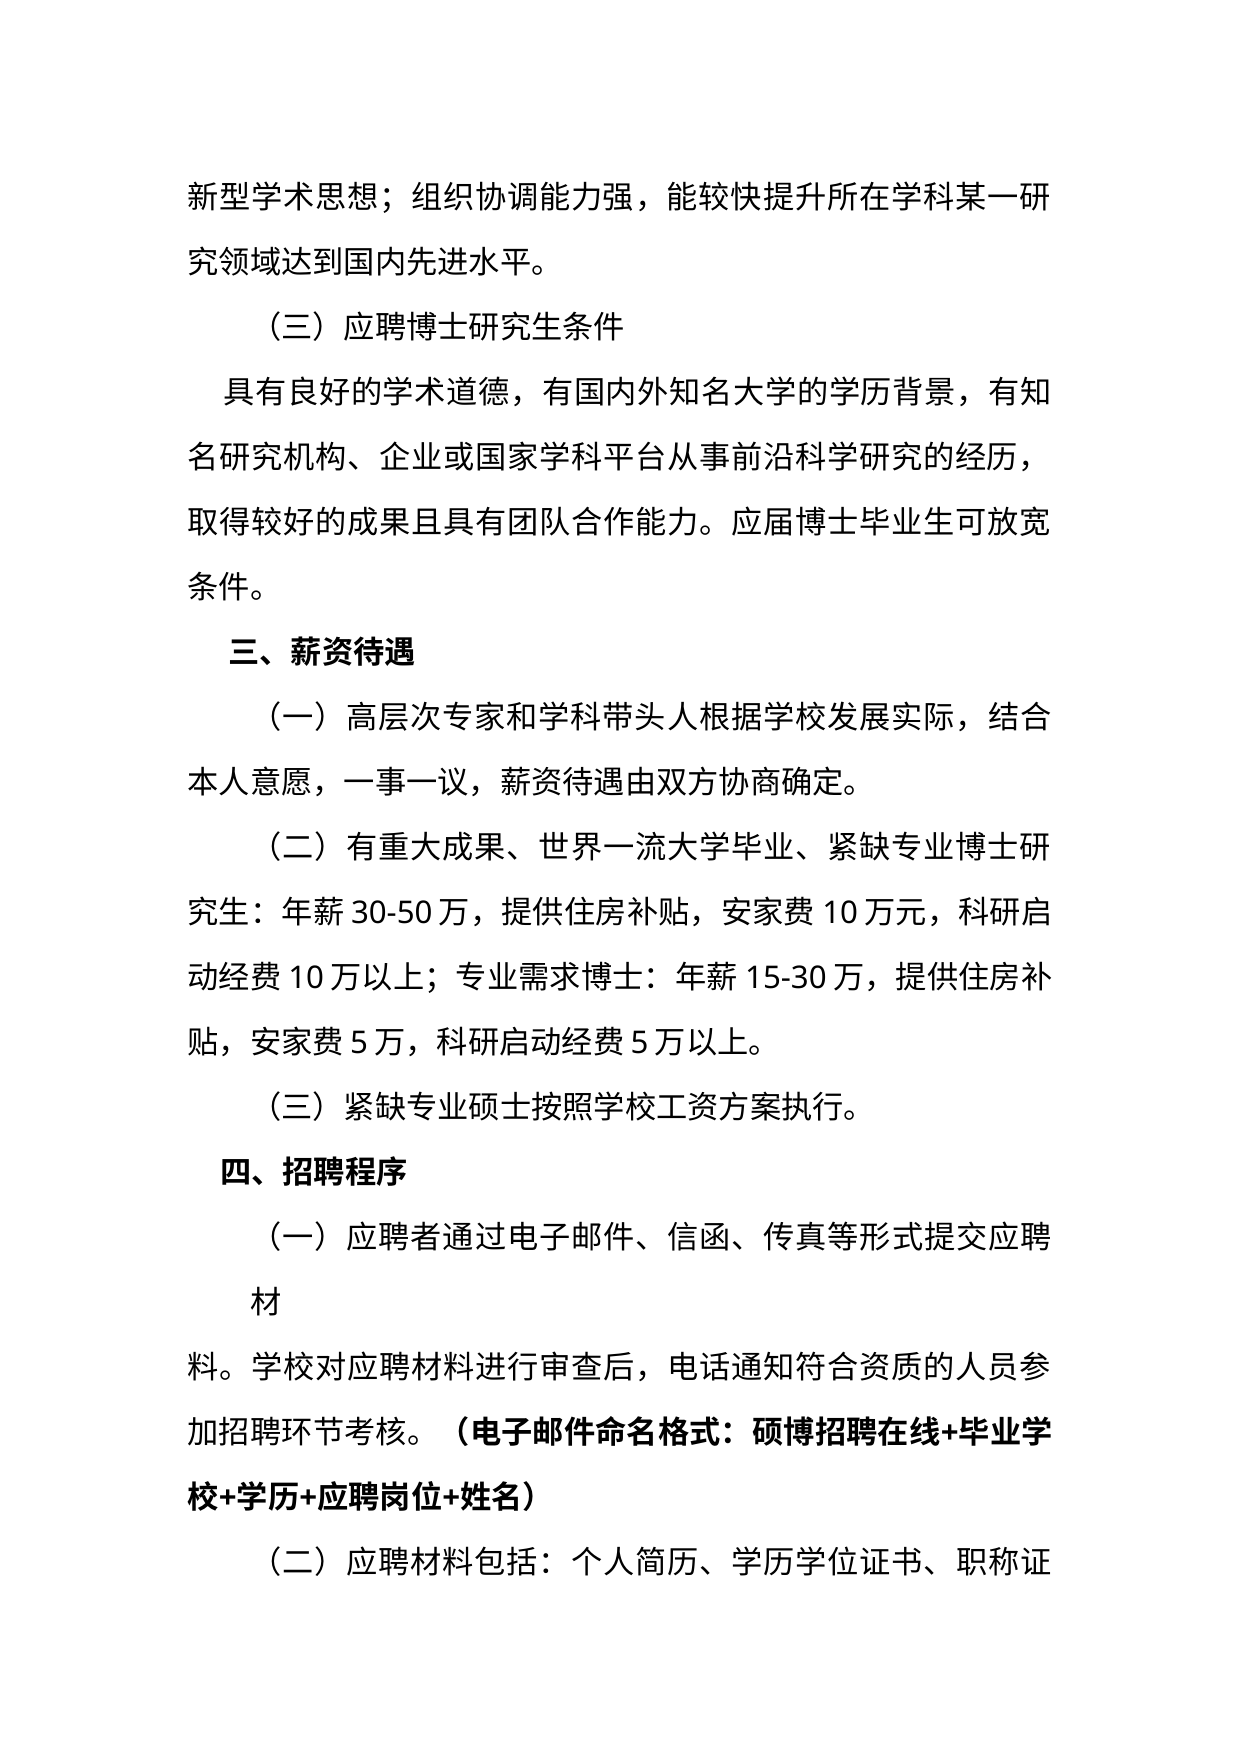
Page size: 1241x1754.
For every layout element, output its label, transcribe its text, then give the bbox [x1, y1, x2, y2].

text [187, 1527, 1053, 1592]
text （二）有重大成果、世界一流大学毕业、紧缺专业博士研究生：年薪30-50万，提供住房补贴，安家费10万元，科研启动经费10万以上；专业需求博士：年薪15-30万，提供住房补贴，安家费5万，科研启动经费5万以上。 [187, 812, 1053, 1072]
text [187, 162, 1053, 292]
list 应聘博士研究生条件 [187, 292, 1053, 357]
text 料。学校对应聘材料进行审查后，电话通知符合资质的人员参加招聘环节考核。（电子邮件命名格式：硕博招聘在线+毕业学校+学历+应聘岗位+姓名） [187, 1332, 1053, 1527]
text 三、薪资待遇 [187, 617, 1053, 682]
text 四、招聘程序 [187, 1137, 1053, 1202]
text 具有良好的学术道德，有国内外知名大学的学历背景，有知名研究机构、企业或国家学科平台从事前沿科学研究的经历，取得较好的成果且具有团队合作能力。应届博士毕业生可放宽条件。 [187, 357, 1053, 617]
text （三）紧缺专业硕士按照学校工资方案执行。 [187, 1072, 1053, 1137]
text （一）应聘者通过电子邮件、信函、传真等形式提交应聘材 [250, 1202, 1053, 1332]
text （一）高层次专家和学科带头人根据学校发展实际，结合本人意愿，一事一议，薪资待遇由双方协商确定。 [187, 682, 1053, 812]
